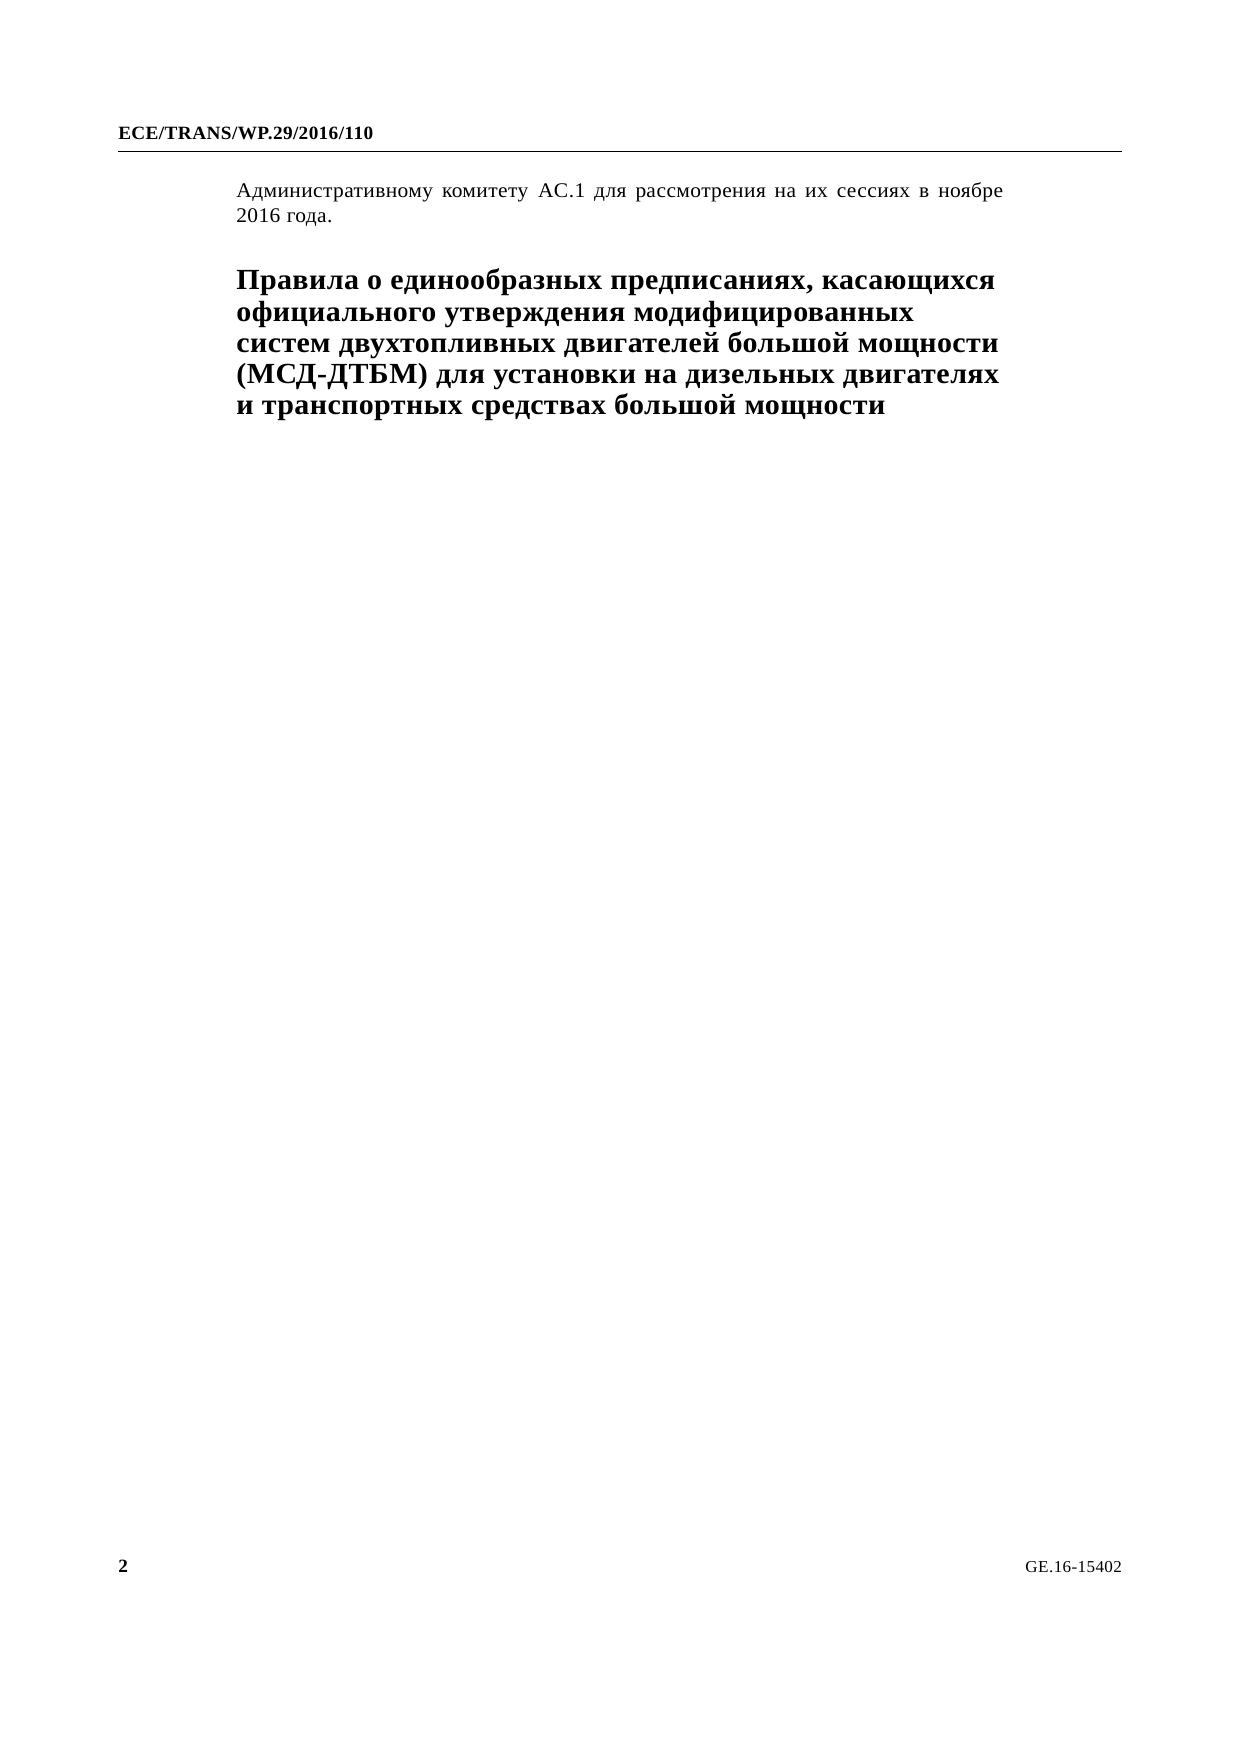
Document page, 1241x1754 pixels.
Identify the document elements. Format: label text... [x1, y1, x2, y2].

text Правила о единообразных предписаниях, касающихся официального утверждения модифицированных систем двухтопливных двигателей большой мощности (МСД-ДТБМ) для установки на дизельных двигателях и транспортных средствах большой мощности [118, 265, 1004, 421]
